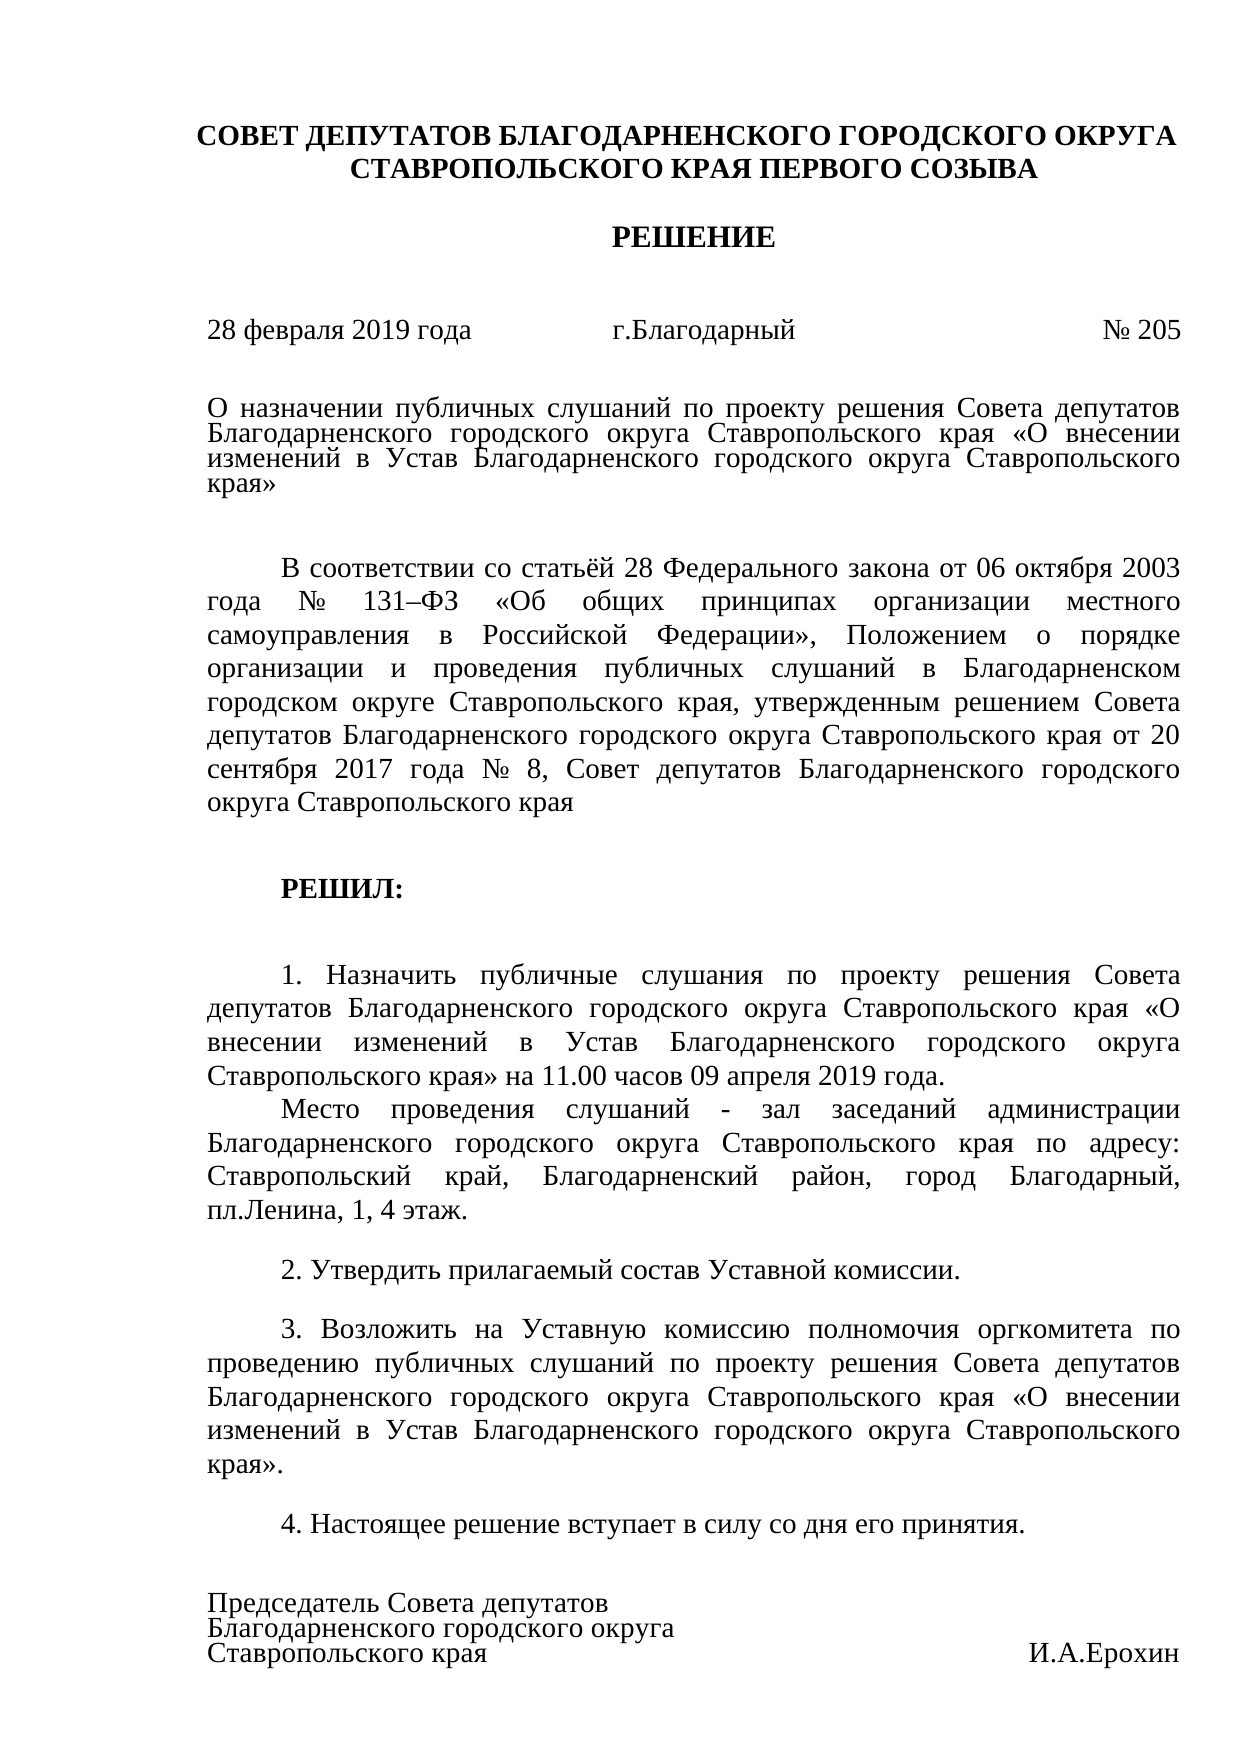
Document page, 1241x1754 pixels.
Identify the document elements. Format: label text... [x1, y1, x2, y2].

text Ставропольского края И.А.Ерохин [207, 1642, 1181, 1667]
text Место проведения слушаний - зал заседаний администрации Благодарненского городского округа Ставропольского края по адресу: Ставропольский край, Благодарненский район, город Благодарный, пл.Ленина, 1, 4 этаж. [207, 1091, 1181, 1225]
text СТАВРОПОЛЬСКОГО КРАЯ ПЕРВОГО СОЗЫВА [207, 152, 1181, 185]
text 3. Возложить на Уставную комиссию полномочия оргкомитета по проведению публичных слушаний по проекту решения Совета депутатов Благодарненского городского округа Ставропольского края «О внесении изменений в Устав Благодарненского городского округа Ставропольского края». [207, 1312, 1181, 1479]
text 2. Утвердить прилагаемый состав Уставной комиссии. [207, 1252, 1181, 1285]
text О назначении публичных слушаний по проекту решения Совета депутатов Благодарненского городского округа Ставропольского края «О внесении изменений в Устав Благодарненского городского округа Ставропольского края» [207, 397, 1181, 497]
text Благодарненского городского округа [207, 1617, 1125, 1642]
text РЕШИЛ: [207, 871, 1181, 904]
text 1. Назначить публичные слушания по проекту решения Совета депутатов Благодарненского городского округа Ставропольского края «О внесении изменений в Устав Благодарненского городского округа Ставропольского края» на 11.00 часов 09 апреля 2019 года. [207, 957, 1181, 1091]
text 4. Настоящее решение вступает в силу со дня его принятия. [207, 1506, 1181, 1539]
table_header 28 февраля 2019 года [196, 312, 507, 346]
text Председатель Совета депутатов [207, 1592, 1125, 1617]
table_header № 205 [901, 312, 1192, 346]
table_header г.Благодарный [507, 312, 901, 346]
text В соответствии со статьёй 28 Федерального закона от 06 октября 2003 года № 131–ФЗ «Об общих принципах организации местного самоуправления в Российской Федерации», Положением о порядке организации и проведения публичных слушаний в Благодарненском городском округе Ставропольского края, утвержденным решением Совета депутатов Благодарненского городского округа Ставропольского края от 20 сентября 2017 года № 8, Совет депутатов Благодарненского городского округа Ставропольского края [207, 550, 1181, 818]
text РЕШЕНИЕ [207, 219, 1181, 255]
text СОВЕТ ДЕПУТАТОВ БЛАГОДАРНЕНСКОГО ГОРОДСКОГО ОКРУГА [192, 118, 1181, 152]
